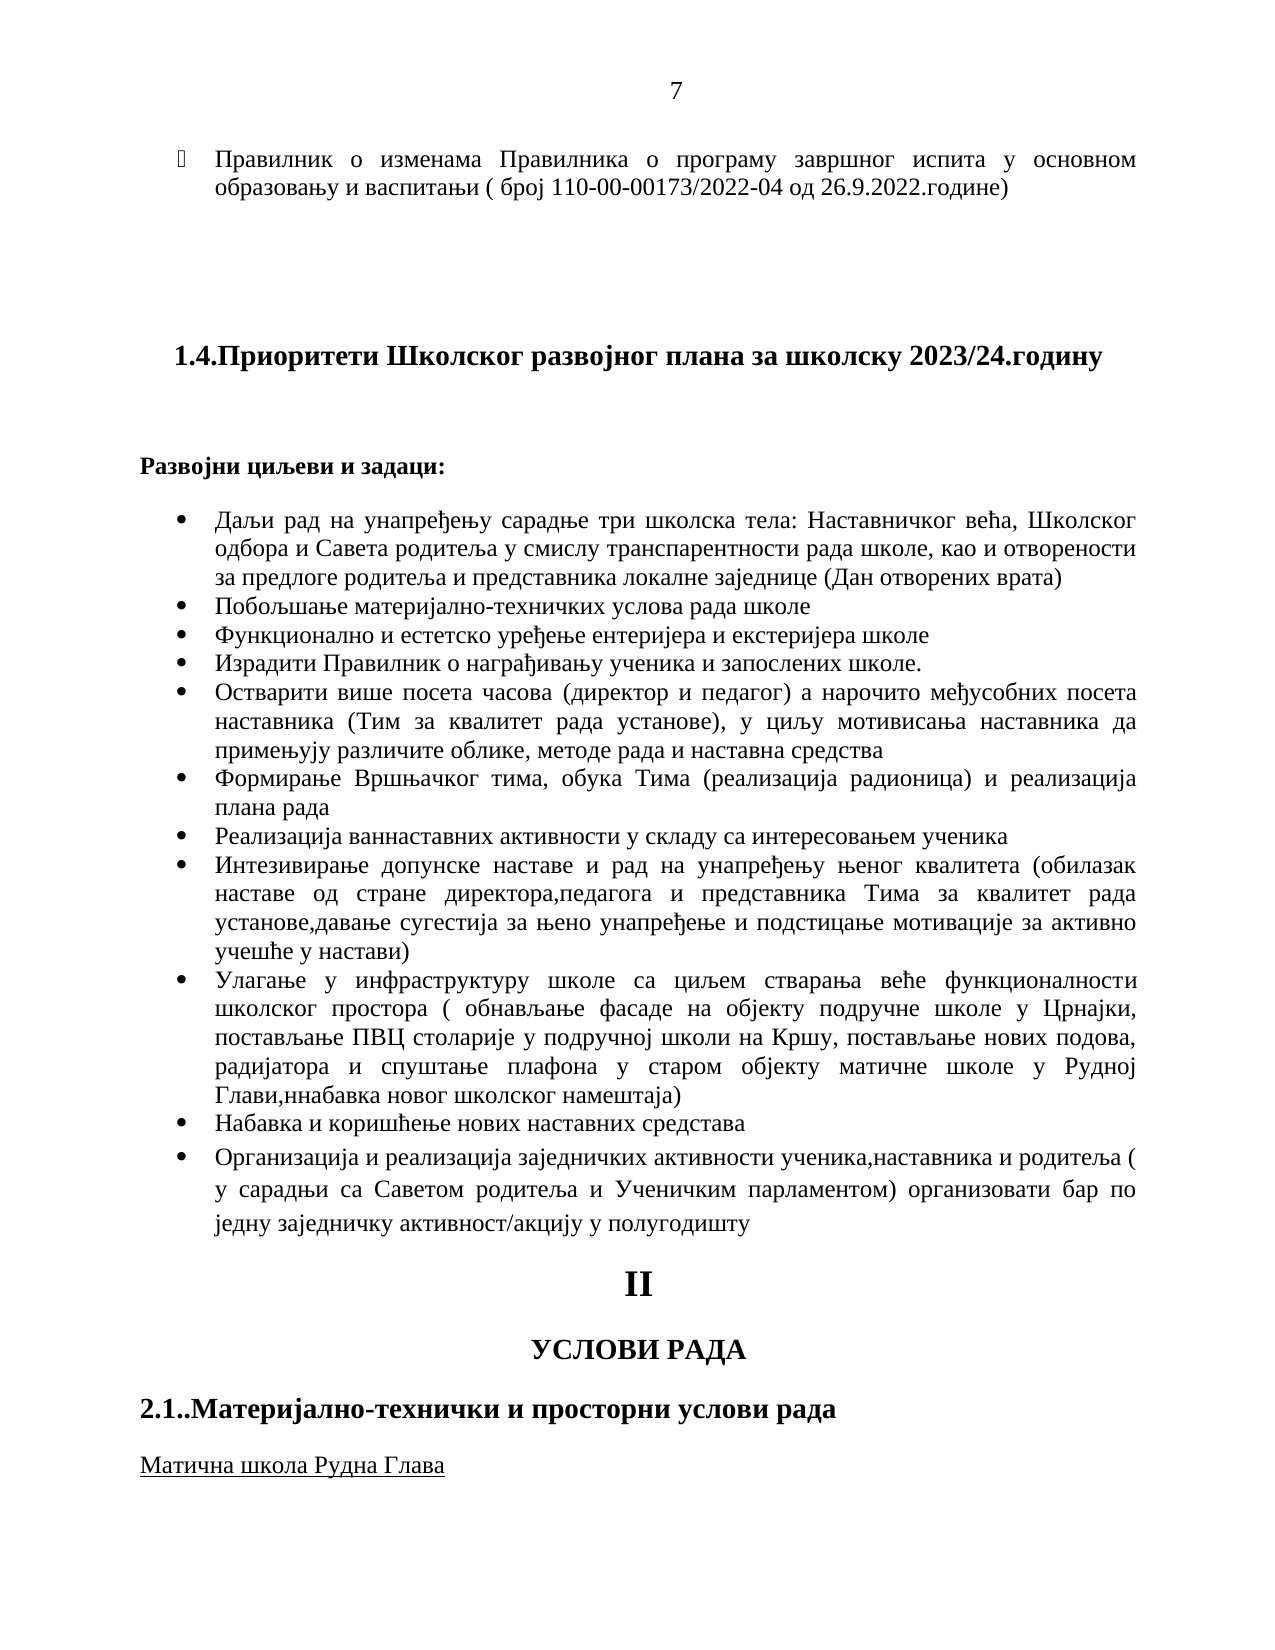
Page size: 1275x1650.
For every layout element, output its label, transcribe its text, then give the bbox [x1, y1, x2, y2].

list Остварити више посета часова (директор и педагог) а нарочито међусобних посета наставника (Тим за квалитет рада установе), у циљу мотивисања наставника да примењују различите облике, методе рада и наставна средства [177, 677, 1137, 763]
text Развојни циљеви и задаци: [139, 451, 1137, 480]
list Правилник о изменама Правилника о програму завршног испита у основном образовању и васпитањи ( број 110-00-00173/2022-04 од 26.9.2022.године) [177, 144, 1137, 201]
text Матична школа Рудна Глава [139, 1451, 1137, 1479]
list Функционално и естетско уређење ентеријера и екстеријера школе [177, 620, 1137, 648]
list Израдити Правилник о награђивању ученика и запослених школе. [177, 648, 1137, 677]
list Побољшање материјално-техничких услова рада школе [177, 591, 1137, 620]
list Формирање Вршњачког тима, обука Тима (реализација радионица) и реализација плана рада [177, 763, 1137, 821]
text II [139, 1261, 1137, 1304]
text 2.1..Материјално-технички и просторни услови рада [139, 1391, 1137, 1425]
text УСЛОВИ РАДА [139, 1332, 1137, 1365]
list Набавка и коришћење нових наставних средстава [177, 1108, 1137, 1137]
list Даљи рад на унапређењу сарадње три школска тела: Наставничког већа, Школског одбора и Савета родитеља у смислу транспарентности рада школе, као и отворености за предлоге родитеља и представника локалне заједнице (Дан отворених врата) [177, 505, 1137, 591]
list Организација и реализација заједничких активности ученика,наставника и родитеља ( у сарадњи са Саветом родитеља и Ученичким парламентом) организовати бар по једну заједничку активност/акцију у полугодишту [177, 1142, 1137, 1236]
list Реализација ваннаставних активности у складу са интересовањем ученика [177, 821, 1137, 850]
list Улагање у инфраструктуру школе са циљем стварања веће функционалности школског простора ( обнављање фасаде на објекту подручне школе у Црнајки, постављање ПВЦ столарије у подручној школи на Кршу, постављање нових подова, радијатора и спуштање плафона у старом објекту матичне школе у Рудној Глави,ннабавка новог школског намештаја) [177, 965, 1137, 1108]
list Интезивирање допунске наставе и рад на унапређењу њеног квалитета (обилазак наставе од стране директора,педагога и представника Тима за квалитет рада установе,давање сугестија за њено унапређење и подстицање мотивације за активно учешће у настави) [177, 850, 1137, 965]
text 1.4.Приоритети Школског развојног плана за школску 2023/24.годину [139, 338, 1137, 371]
